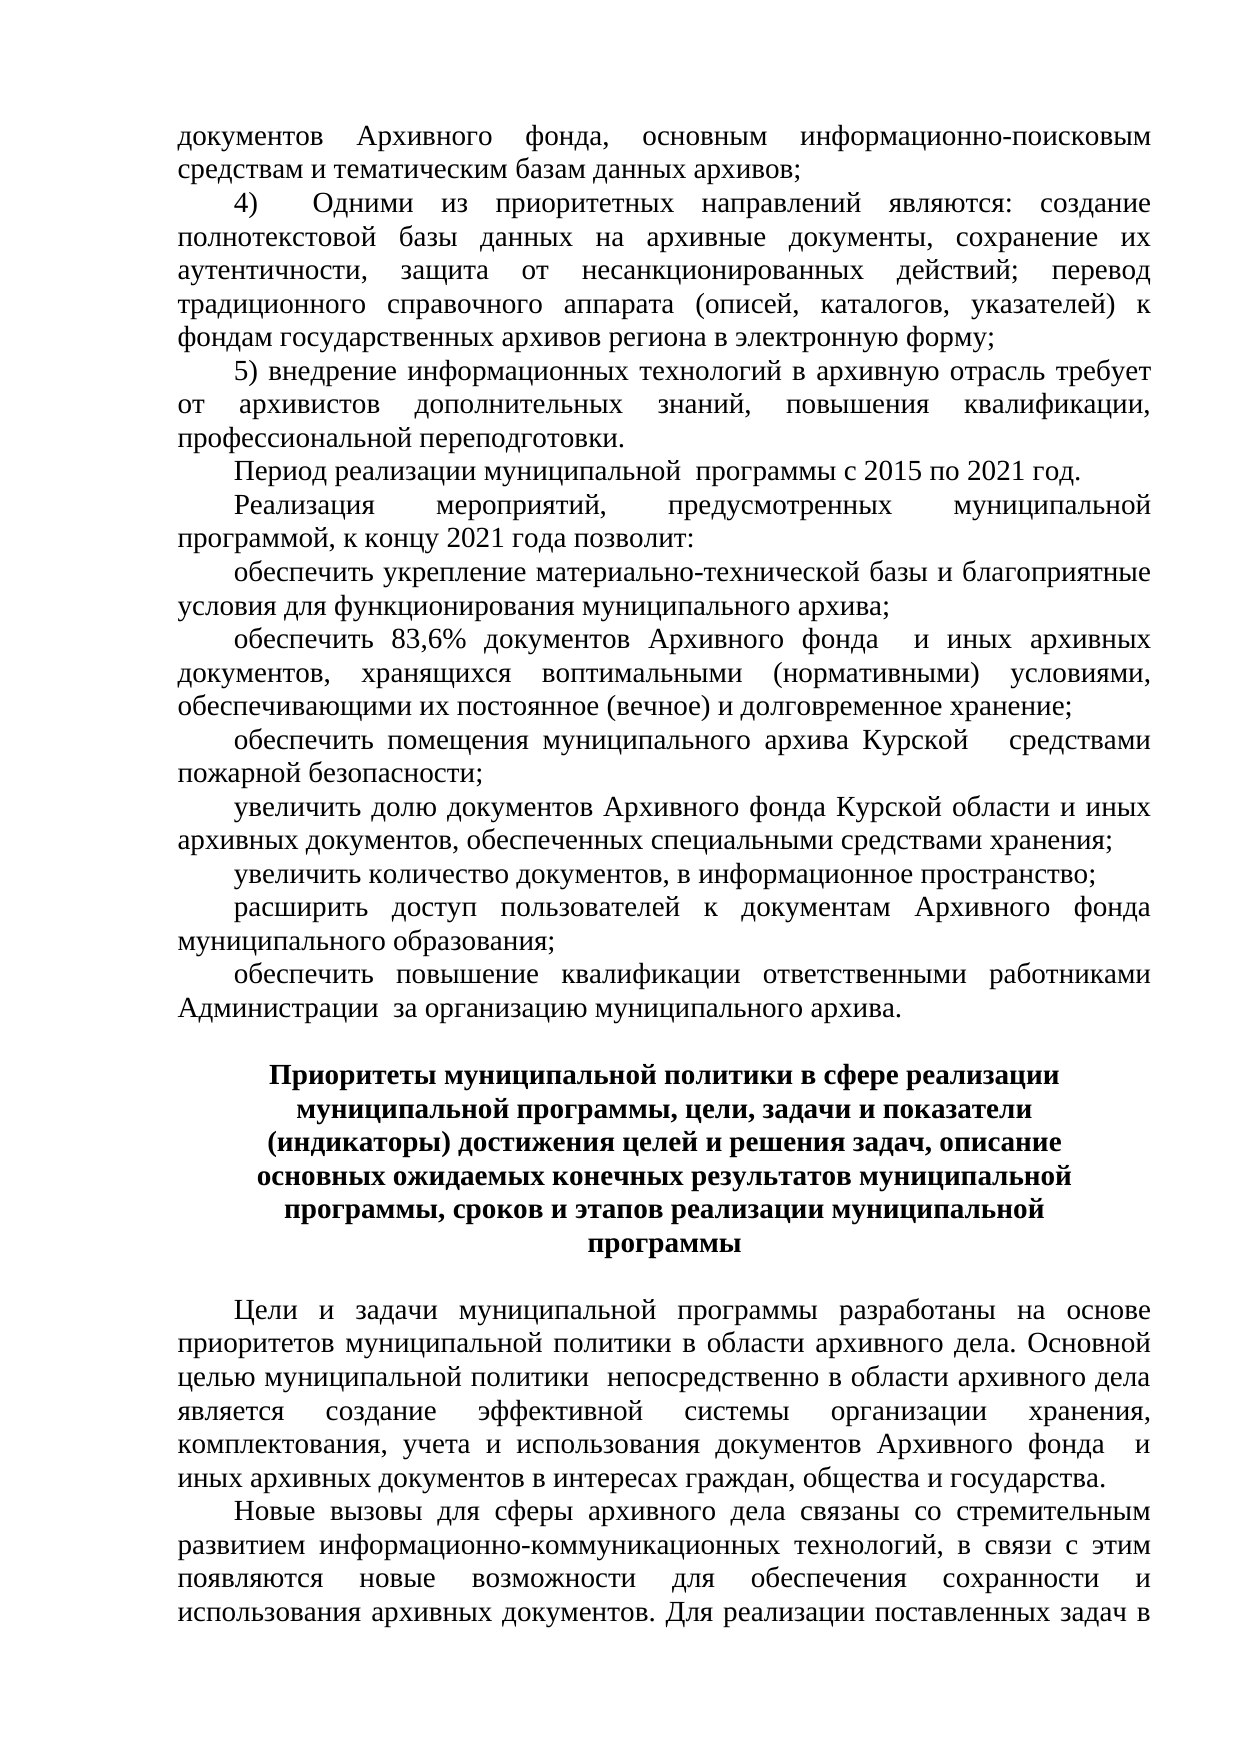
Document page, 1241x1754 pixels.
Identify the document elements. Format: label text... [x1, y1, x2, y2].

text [177, 1493, 1152, 1627]
text обеспечить 83,6% документов Архивного фонда и иных архивных документов, хранящихся воптимальными (нормативными) условиями, обеспечивающими их постоянное (вечное) и долговременное хранение; [177, 621, 1152, 722]
text обеспечить повышение квалификации ответственными работниками Администрации за организацию муниципального архива. [177, 957, 1152, 1024]
text Приоритеты муниципальной политики в сфере реализации [177, 1057, 1152, 1091]
text расширить доступ пользователей к документам Архивного фонда муниципального образования; [177, 889, 1152, 957]
text Реализация мероприятий, предусмотренных муниципальной программой, к концу 2021 года позволит: [177, 487, 1152, 554]
text увеличить количество документов, в информационное пространство; [177, 856, 1152, 889]
text муниципальной программы, цели, задачи и показатели [177, 1091, 1152, 1124]
text программы, сроков и этапов реализации муниципальной [177, 1191, 1152, 1225]
text основных ожидаемых конечных результатов муниципальной [177, 1158, 1152, 1191]
text увеличить долю документов Архивного фонда Курской области и иных архивных документов, обеспеченных специальными средствами хранения; [177, 789, 1152, 856]
text программы [177, 1225, 1152, 1258]
text 5) внедрение информационных технологий в архивную отрасль требует от архивистов дополнительных знаний, повышения квалификации, профессиональной переподготовки. [177, 353, 1152, 453]
text Цели и задачи муниципальной программы разработаны на основе приоритетов муниципальной политики в области архивного дела. Основной целью муниципальной политики непосредственно в области архивного дела является создание эффективной системы организации хранения, комплектования, учета и использования документов Архивного фонда и иных архивных документов в интересах граждан, общества и государства. [177, 1292, 1152, 1493]
text Период реализации муниципальной программы с 2015 по 2021 год. [177, 453, 1152, 487]
text обеспечить укрепление материально-технической базы и благоприятные условия для функционирования муниципального архива; [177, 554, 1152, 621]
text обеспечить помещения муниципального архива Курской средствами пожарной безопасности; [177, 722, 1152, 789]
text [177, 118, 1152, 185]
text 4) Одними из приоритетных направлений являются: создание полнотекстовой базы данных на архивные документы, сохранение их аутентичности, защита от несанкционированных действий; перевод традиционного справочного аппарата (описей, каталогов, указателей) к фондам государственных архивов региона в электронную форму; [177, 185, 1152, 353]
text (индикаторы) достижения целей и решения задач, описание [177, 1124, 1152, 1158]
